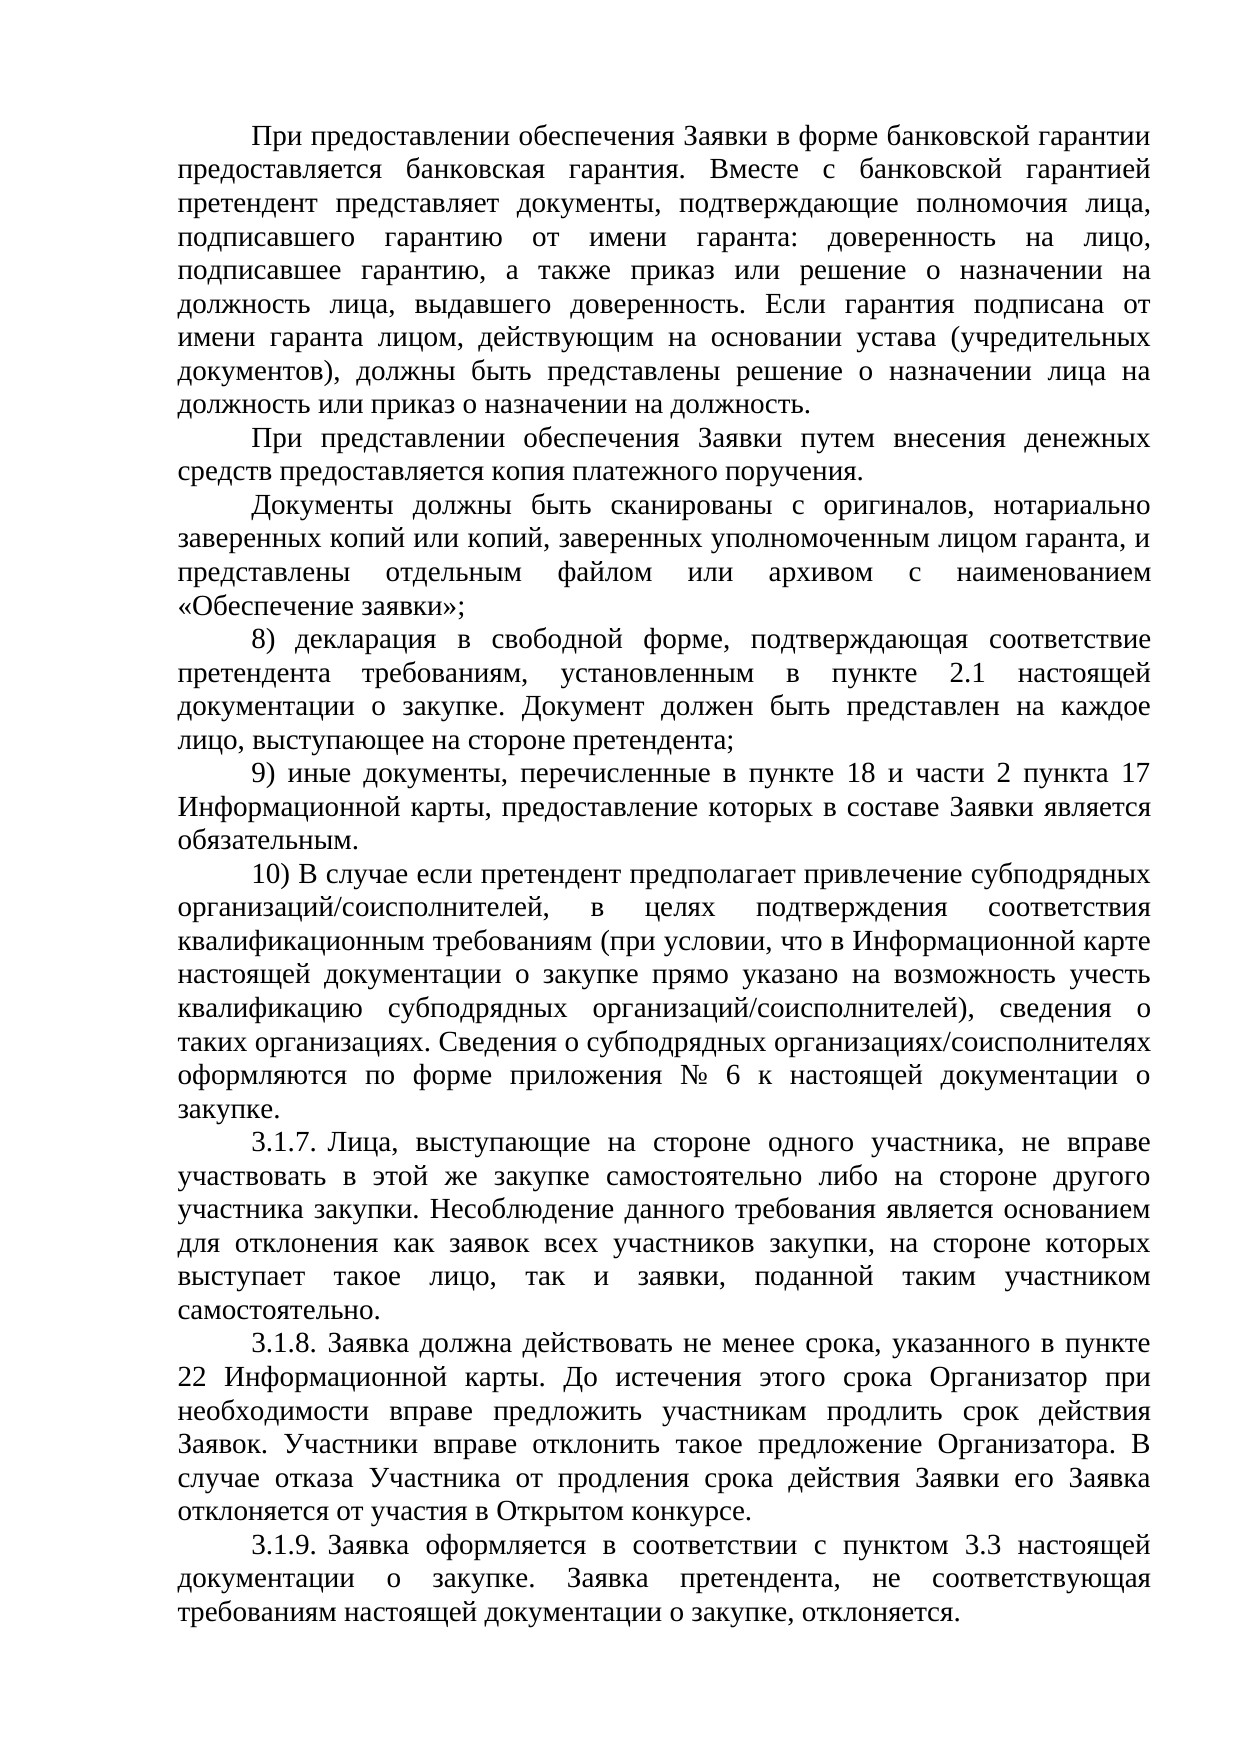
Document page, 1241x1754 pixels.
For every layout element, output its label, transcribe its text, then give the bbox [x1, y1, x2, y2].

list Заявка оформляется в соответствии с пунктом 3.3 настоящей документации о закупке. Заявка претендента, не соответствующая требованиям настоящей документации о закупке, отклоняется. [177, 1527, 1152, 1627]
text При предоставлении обеспечения Заявки в форме банковской гарантии предоставляется банковская гарантия. Вместе с банковской гарантией претендент представляет документы, подтверждающие полномочия лица, подписавшего гарантию от имени гаранта: доверенность на лицо, подписавшее гарантию, а также приказ или решение о назначении на должность лица, выдавшего доверенность. Если гарантия подписана от имени гаранта лицом, действующим на основании устава (учредительных документов), должны быть представлены решение о назначении лица на должность или приказ о назначении на должность. [177, 118, 1152, 420]
text 10) В случае если претендент предполагает привлечение субподрядных организаций/соисполнителей, в целях подтверждения соответствия квалификационным требованиям (при условии, что в Информационной карте настоящей документации о закупке прямо указано на возможность учесть квалификацию субподрядных организаций/соисполнителей), сведения о таких организациях. Сведения о субподрядных организациях/соисполнителях оформляются по форме приложения № 6 к настоящей документации о закупке. [177, 856, 1152, 1124]
text Документы должны быть сканированы с оригиналов, нотариально заверенных копий или копий, заверенных уполномоченным лицом гаранта, и представлены отдельным файлом или архивом с наименованием «Обеспечение заявки»; [177, 487, 1152, 621]
text 9) иные документы, перечисленные в пункте 18 и части 2 пункта 17 Информационной карты, предоставление которых в составе Заявки является обязательным. [177, 755, 1152, 856]
list Лица, выступающие на стороне одного участника, не вправе участвовать в этой же закупке самостоятельно либо на стороне другого участника закупки. Несоблюдение данного требования является основанием для отклонения как заявок всех участников закупки, на стороне которых выступает такое лицо, так и заявки, поданной таким участником самостоятельно. [177, 1124, 1152, 1326]
text При представлении обеспечения Заявки путем внесения денежных средств предоставляется копия платежного поручения. [177, 420, 1152, 487]
text 8) декларация в свободной форме, подтверждающая соответствие претендента требованиям, установленным в пункте 2.1 настоящей документации о закупке. Документ должен быть представлен на каждое лицо, выступающее на стороне претендента; [177, 621, 1152, 755]
list Заявка должна действовать не менее срока, указанного в пункте 22 Информационной карты. До истечения этого срока Организатор при необходимости вправе предложить участникам продлить срок действия Заявок. Участники вправе отклонить такое предложение Организатора. В случае отказа Участника от продления срока действия Заявки его Заявка отклоняется от участия в Открытом конкурсе. [177, 1326, 1152, 1527]
